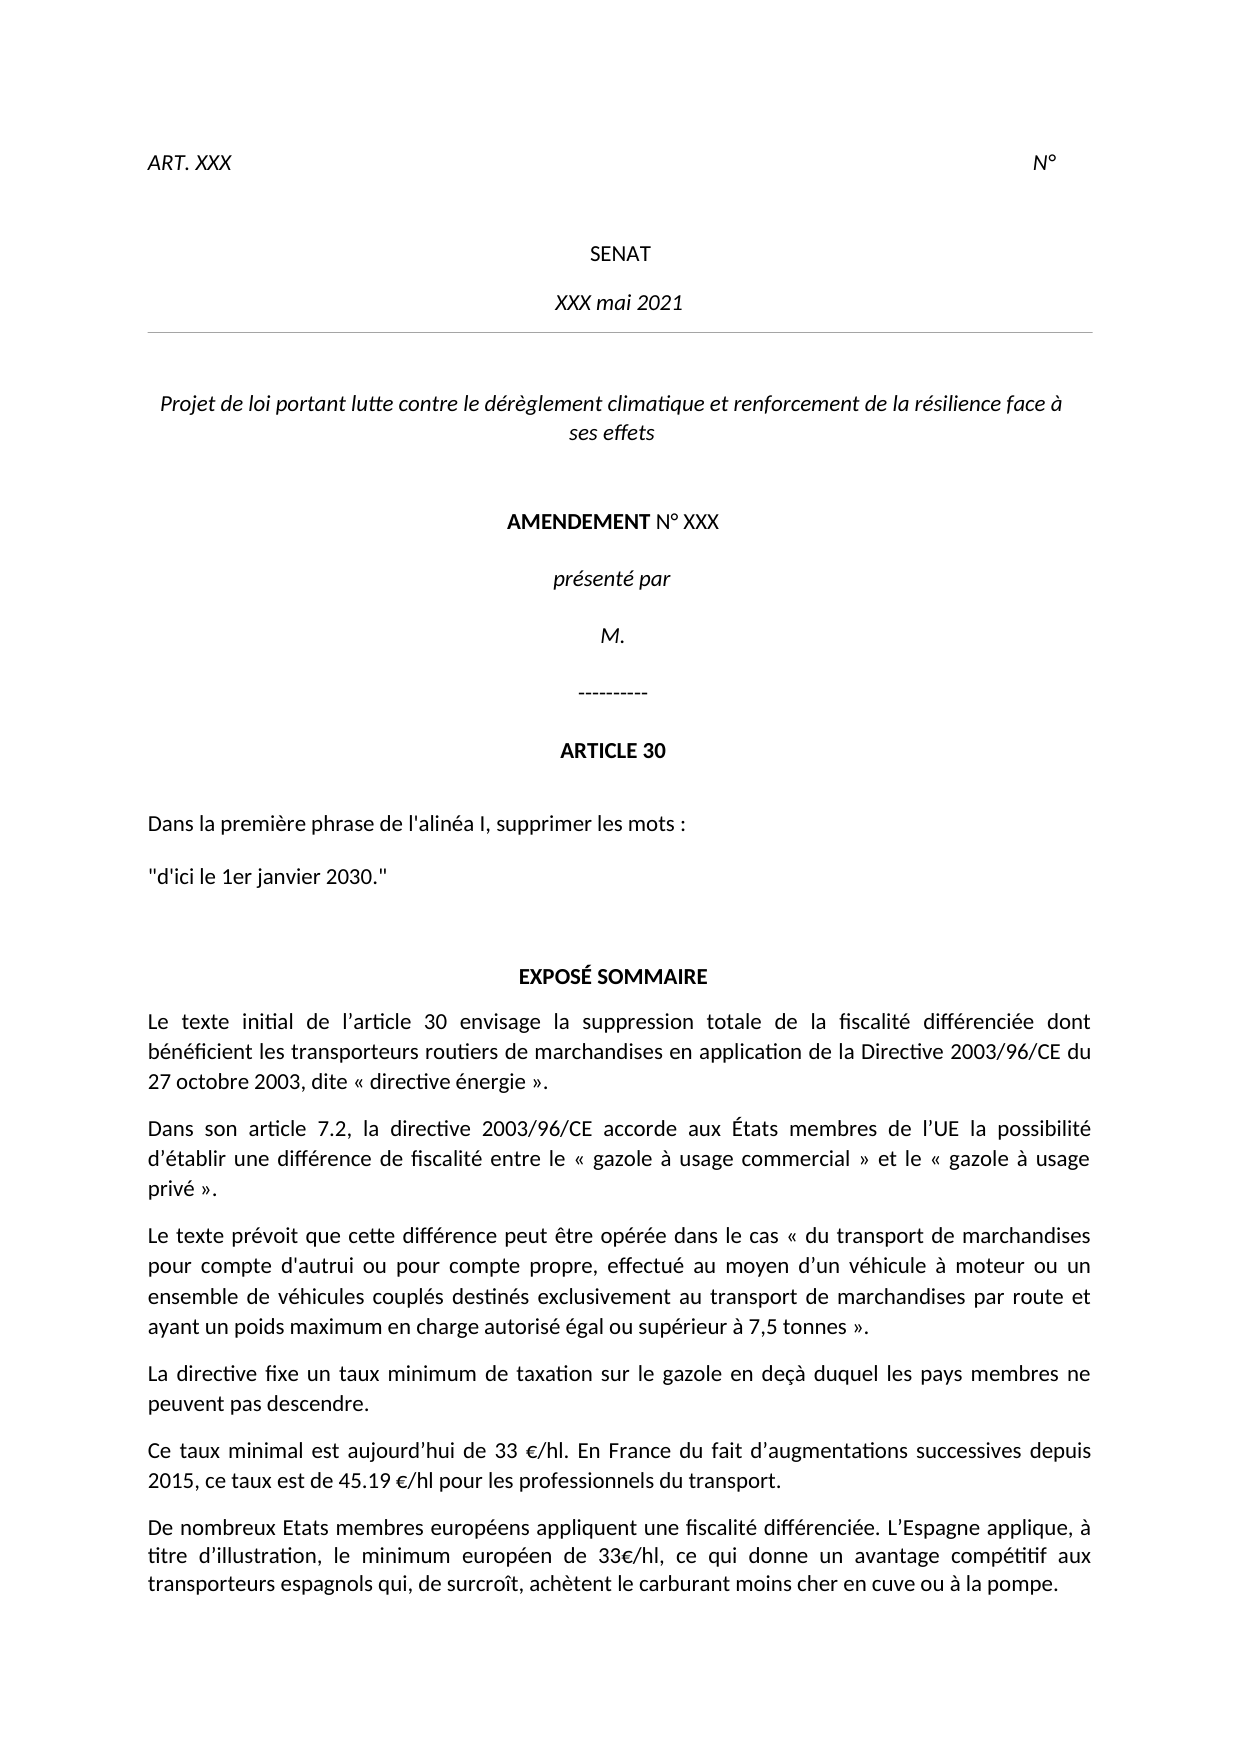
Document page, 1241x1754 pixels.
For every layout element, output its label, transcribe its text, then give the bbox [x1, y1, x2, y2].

text Ce taux minimal est aujourd’hui de 33 €/hl. En France du fait d’augmentations successives depuis 2015, ce taux est de 45.19 €/hl pour les professionnels du transport. [148, 1436, 1093, 1494]
text La directive fixe un taux minimum de taxation sur le gazole en deçà duquel les pays membres ne peuvent pas descendre. [148, 1359, 1093, 1417]
text ART. XXX N° [148, 148, 1093, 176]
text SENAT [148, 239, 1093, 267]
text AMENDEMENT N° XXX [155, 507, 1071, 535]
text ARTICLE 30 [155, 736, 1071, 764]
text "d'ici le 1er janvier 2030." [148, 862, 1093, 890]
text présenté par [155, 564, 1071, 592]
text EXPOSÉ SOMMAIRE [155, 962, 1071, 990]
text XXX mai 2021 [148, 288, 1093, 316]
text Dans la première phrase de l'alinéa I, supprimer les mots : [148, 809, 1093, 837]
text De nombreux Etats membres européens appliquent une fiscalité différenciée. L’Espagne applique, à titre d’illustration, le minimum européen de 33€/hl, ce qui donne un avantage compétitif aux transporteurs espagnols qui, de surcroît, achètent le carburant moins cher en cuve ou à la pompe. [148, 1513, 1093, 1597]
text Le texte initial de l’article 30 envisage la suppression totale de la fiscalité différenciée dont bénéficient les transporteurs routiers de marchandises en application de la Directive 2003/96/CE du 27 octobre 2003, dite « directive énergie ». [148, 1007, 1093, 1095]
text Le texte prévoit que cette différence peut être opérée dans le cas « du transport de marchandises pour compte d'autrui ou pour compte propre, effectué au moyen d’un véhicule à moteur ou un ensemble de véhicules couplés destinés exclusivement au transport de marchandises par route et ayant un poids maximum en charge autorisé égal ou supérieur à 7,5 tonnes ». [148, 1221, 1093, 1340]
text ---------- [155, 678, 1071, 707]
text Projet de loi portant lutte contre le dérèglement climatique et renforcement de la résilience face à ses effets [155, 389, 1071, 446]
text Dans son article 7.2, la directive 2003/96/CE accorde aux États membres de l’UE la possibilité d’établir une différence de fiscalité entre le « gazole à usage commercial » et le « gazole à usage privé ». [148, 1114, 1093, 1202]
text M. [155, 621, 1071, 649]
